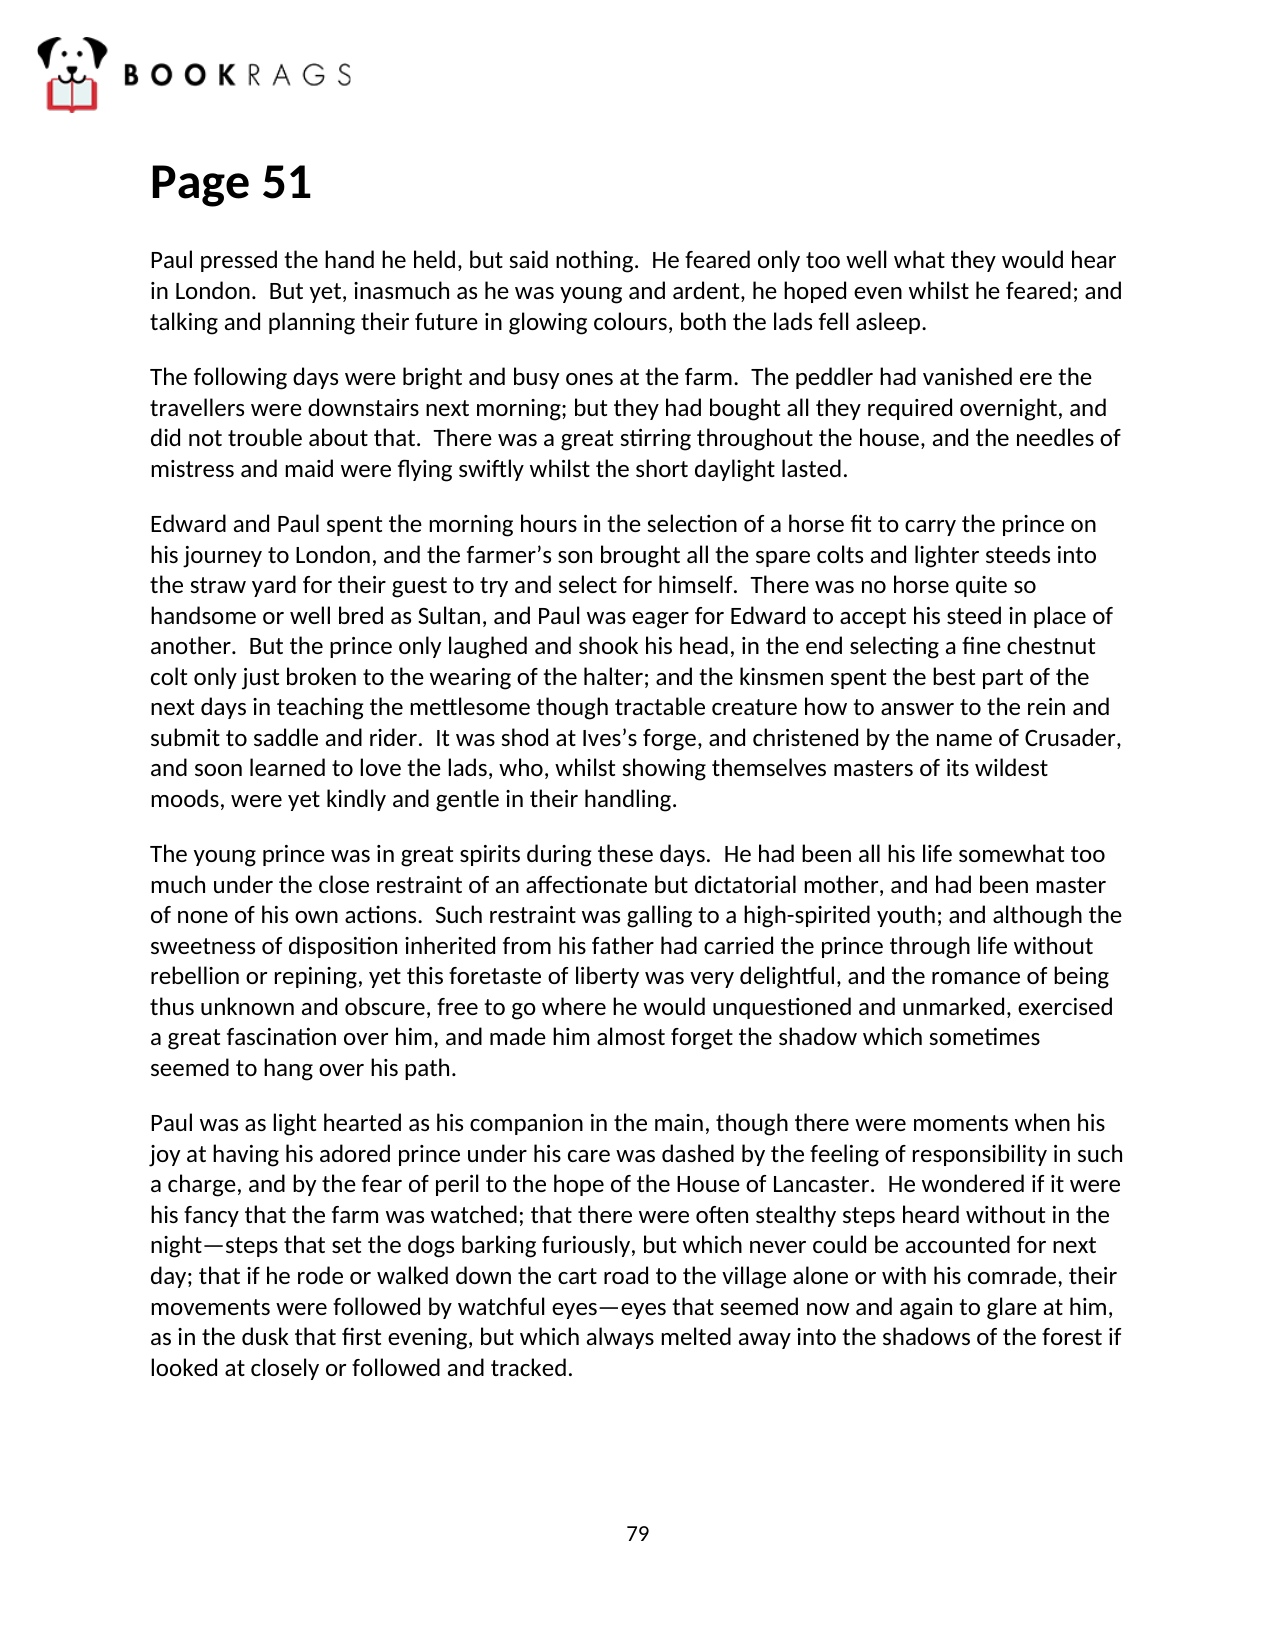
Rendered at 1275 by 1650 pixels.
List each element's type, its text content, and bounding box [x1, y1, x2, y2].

text The young prince was in great spirits during these days. He had been all his life somewhat too much under the close restraint of an affectionate but dictatorial mother, and had been master of none of his own actions. Such restraint was galling to a high-spirited youth; and although the sweetness of disposition inherited from his father had carried the prince through life without rebellion or repining, yet this foretaste of liberty was very delightful, and the romance of being thus unknown and obscure, free to go where he would unquestioned and unmarked, exercised a great fascination over him, and made him almost forget the shadow which sometimes seemed to hang over his path. [150, 838, 1125, 1083]
text Paul was as light hearted as his companion in the main, though there were moments when his joy at having his adored prince under his care was dashed by the feeling of responsibility in such a charge, and by the fear of peril to the hope of the House of Lancaster. He wondered if it were his fancy that the farm was watched; that there were often stealthy steps heard without in the night—­steps that set the dogs barking furiously, but which never could be accounted for next day; that if he rode or walked down the cart road to the village alone or with his comrade, their movements were followed by watchful eyes—­eyes that seemed now and again to glare at him, as in the dusk that first evening, but which always melted away into the shadows of the forest if looked at closely or followed and tracked. [150, 1108, 1125, 1382]
text Paul pressed the hand he held, but said nothing. He feared only too well what they would hear in London. But yet, inasmuch as he was young and ardent, he hoped even whilst he feared; and talking and planning their future in glowing colours, both the lads fell asleep. [150, 244, 1125, 336]
picture [37, 37, 351, 113]
text The following days were bright and busy ones at the farm. The peddler had vanished ere the travellers were downstairs next morning; but they had bought all they required overnight, and did not trouble about that. There was a great stirring throughout the house, and the needles of mistress and maid were flying swiftly whilst the short daylight lasted. [150, 361, 1125, 483]
text Page 51 [150, 150, 1125, 211]
text Edward and Paul spent the morning hours in the selection of a horse fit to carry the prince on his journey to London, and the farmer’s son brought all the spare colts and lighter steeds into the straw yard for their guest to try and select for himself. There was no horse quite so handsome or well bred as Sultan, and Paul was eager for Edward to accept his steed in place of another. But the prince only laughed and shook his head, in the end selecting a fine chestnut colt only just broken to the wearing of the halter; and the kinsmen spent the best part of the next days in teaching the mettlesome though tractable creature how to answer to the rein and submit to saddle and rider. It was shod at Ives’s forge, and christened by the name of Crusader, and soon learned to love the lads, who, whilst showing themselves masters of its wildest moods, were yet kindly and gentle in their handling. [150, 508, 1125, 813]
